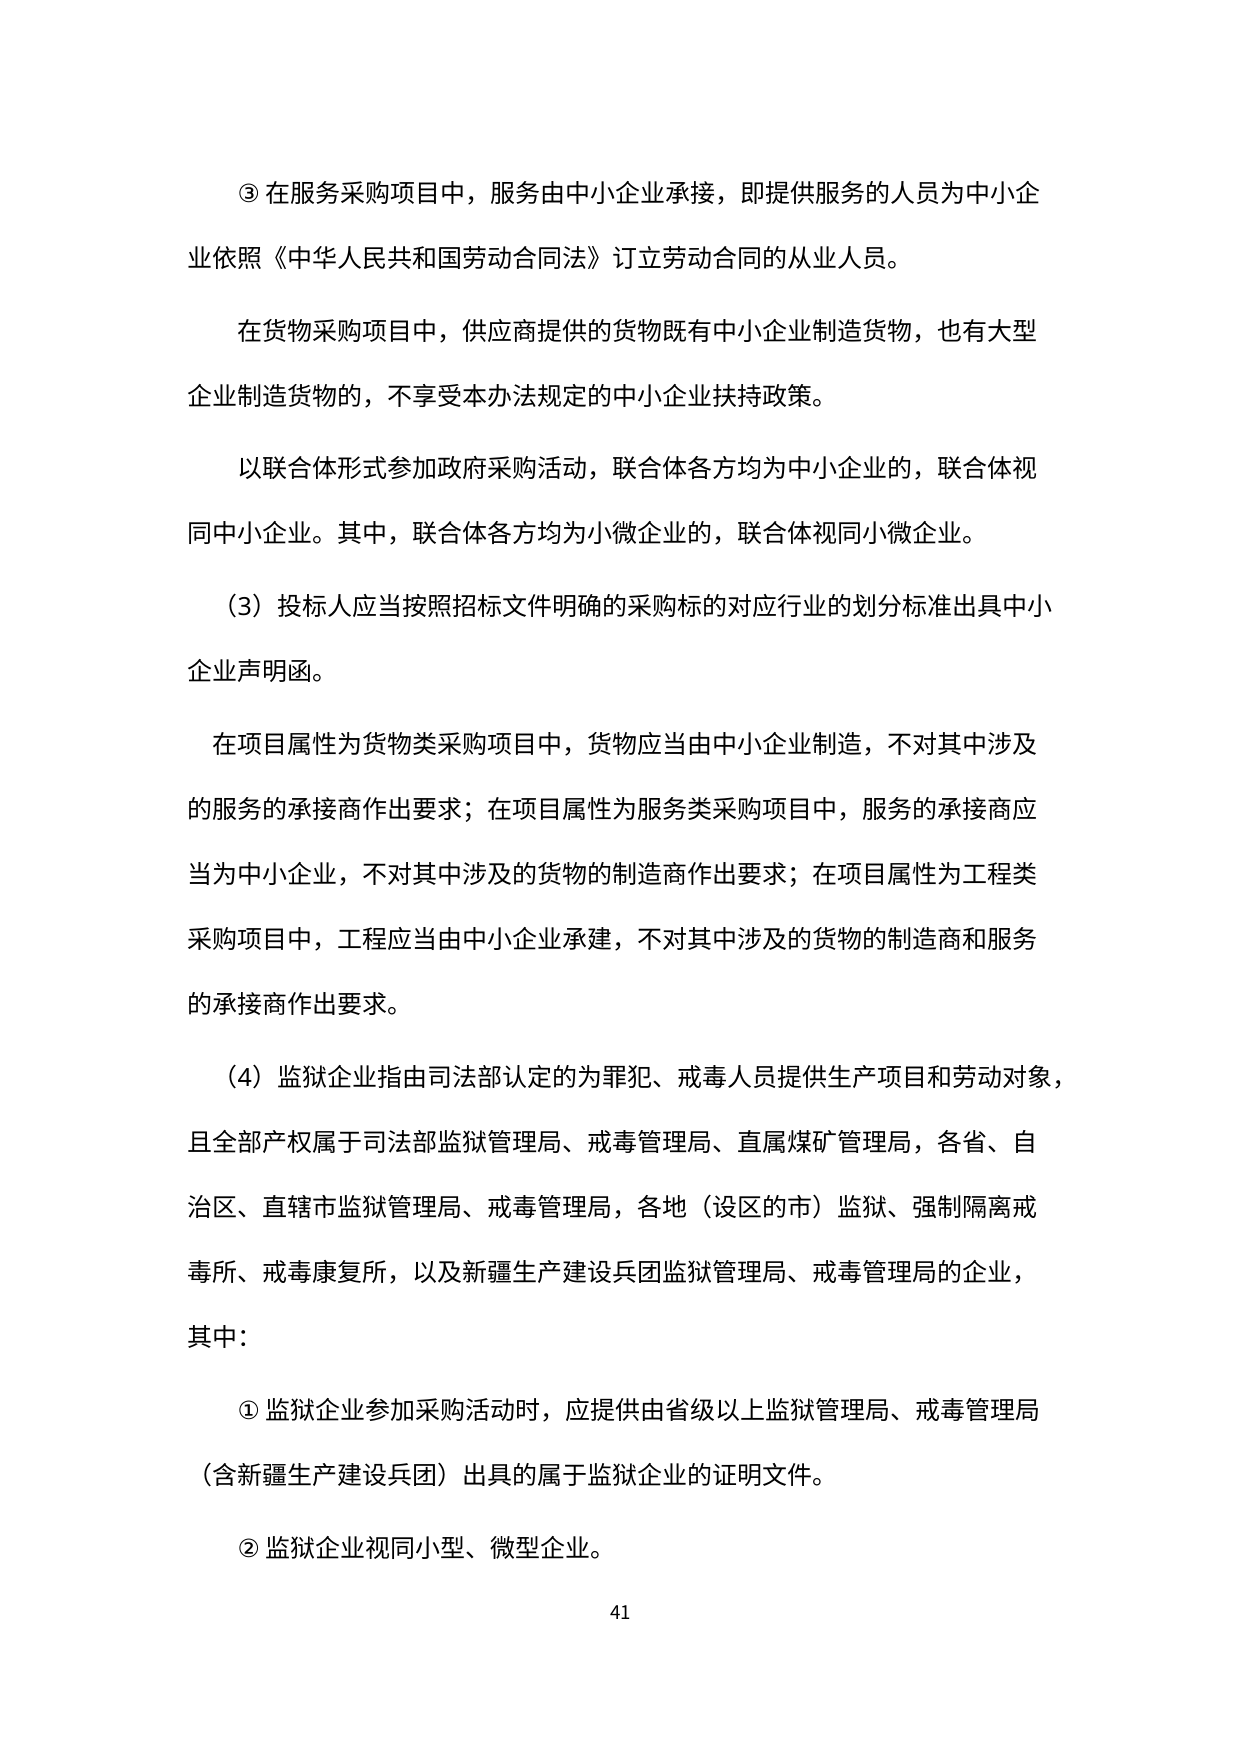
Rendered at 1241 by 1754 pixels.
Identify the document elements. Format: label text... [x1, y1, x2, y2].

text 在货物采购项目中，供应商提供的货物既有中小企业制造货物，也有大型企业制造货物的，不享受本办法规定的中小企业扶持政策。 [187, 297, 1053, 427]
text 以联合体形式参加政府采购活动，联合体各方均为中小企业的，联合体视同中小企业。其中，联合体各方均为小微企业的，联合体视同小微企业。 [187, 434, 1053, 564]
text 在项目属性为货物类采购项目中，货物应当由中小企业制造，不对其中涉及的服务的承接商作出要求；在项目属性为服务类采购项目中，服务的承接商应当为中小企业，不对其中涉及的货物的制造商作出要求；在项目属性为工程类采购项目中，工程应当由中小企业承建，不对其中涉及的货物的制造商和服务的承接商作出要求。 [187, 710, 1053, 1035]
text ①监狱企业参加采购活动时，应提供由省级以上监狱管理局、戒毒管理局（含新疆生产建设兵团）出具的属于监狱企业的证明文件。 [187, 1376, 1053, 1506]
text （3）投标人应当按照招标文件明确的采购标的对应行业的划分标准出具中小企业声明函。 [187, 572, 1053, 702]
text （4）监狱企业指由司法部认定的为罪犯、戒毒人员提供生产项目和劳动对象，且全部产权属于司法部监狱管理局、戒毒管理局、直属煤矿管理局，各省、自治区、直辖市监狱管理局、戒毒管理局，各地（设区的市）监狱、强制隔离戒毒所、戒毒康复所，以及新疆生产建设兵团监狱管理局、戒毒管理局的企业，其中： [187, 1043, 1053, 1368]
text ③在服务采购项目中，服务由中小企业承接，即提供服务的人员为中小企业依照《中华人民共和国劳动合同法》订立劳动合同的从业人员。 [187, 159, 1053, 289]
text ②监狱企业视同小型、微型企业。 [187, 1514, 1053, 1579]
